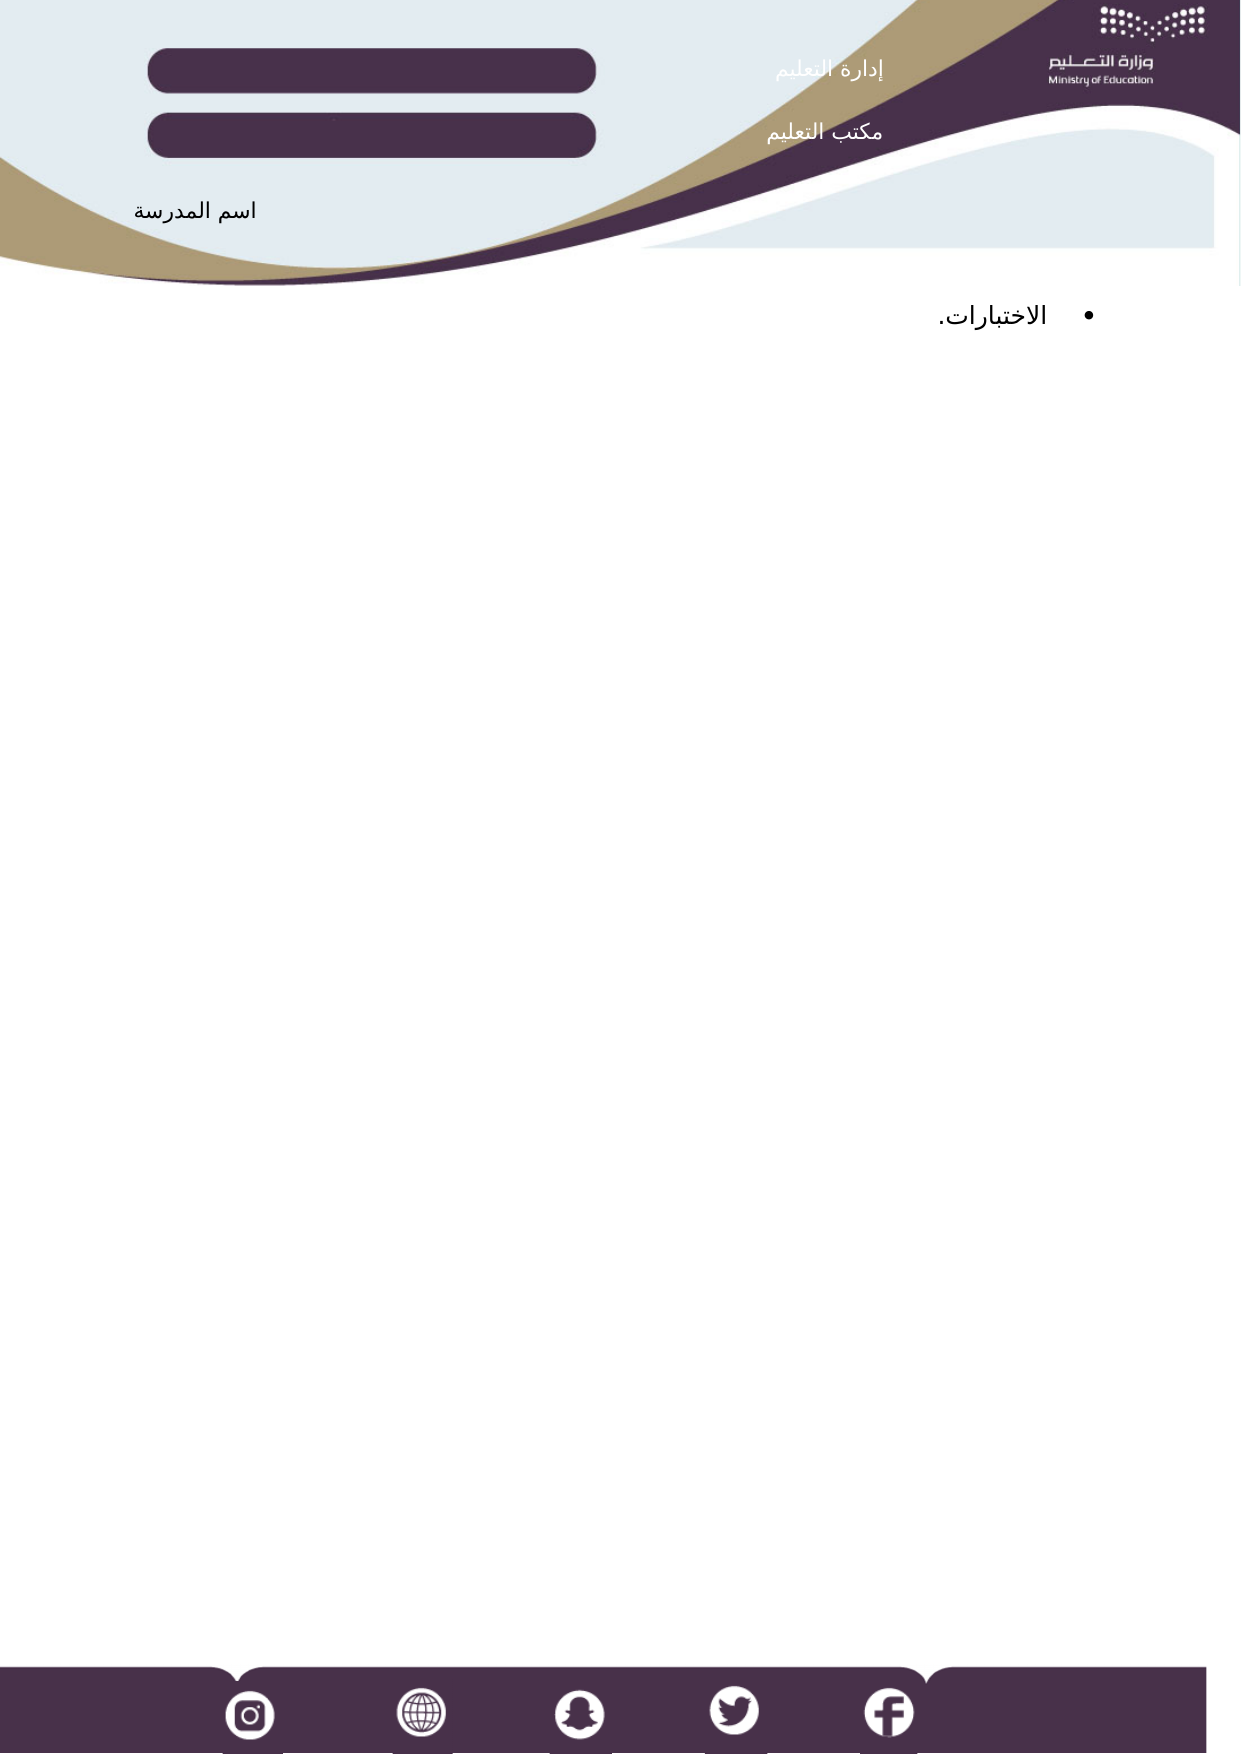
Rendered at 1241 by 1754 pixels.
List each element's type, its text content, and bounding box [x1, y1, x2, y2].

picture [0, 0, 1241, 286]
picture [0, 1664, 1207, 1754]
list الاختبارات. [75, 301, 1084, 330]
